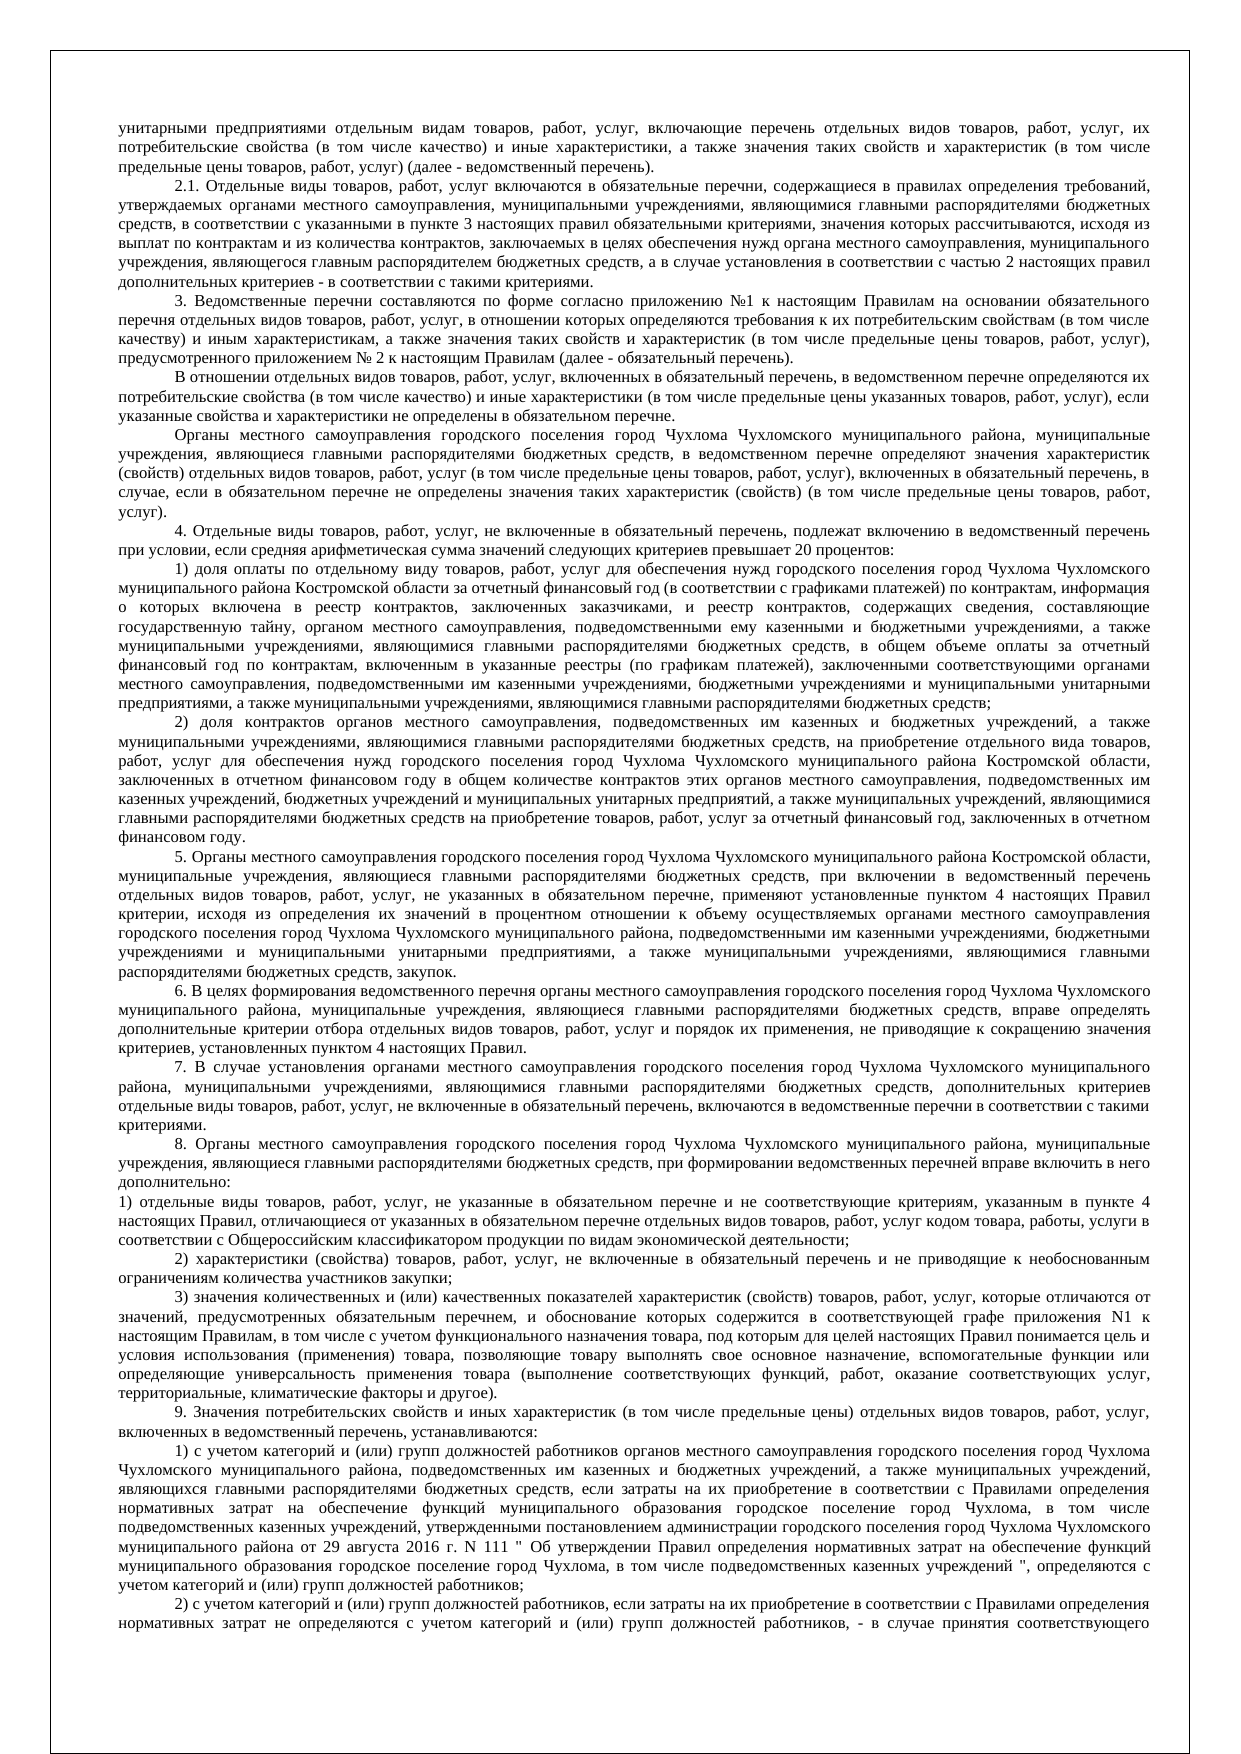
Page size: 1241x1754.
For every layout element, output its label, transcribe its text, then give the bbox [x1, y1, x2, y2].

text 3. Ведомственные перечни составляются по форме согласно приложению №1 к настоящим Правилам на основании обязательного перечня отдельных видов товаров, работ, услуг, в отношении которых определяются требования к их потребительским свойствам (в том числе качеству) и иным характеристикам, а также значения таких свойств и характеристик (в том числе предельные цены товаров, работ, услуг), предусмотренного приложением № 2 к настоящим Правилам (далее - обязательный перечень). [118, 291, 1152, 367]
text 4. Отдельные виды товаров, работ, услуг, не включенные в обязательный перечень, подлежат включению в ведомственный перечень при условии, если средняя арифметическая сумма значений следующих критериев превышает 20 процентов: [118, 521, 1152, 559]
text 2) характеристики (свойства) товаров, работ, услуг, не включенные в обязательный перечень и не приводящие к необоснованным ограничениям количества участников закупки; [118, 1249, 1152, 1287]
text 5. Органы местного самоуправления городского поселения город Чухлома Чухломского муниципального района Костромской области, муниципальные учреждения, являющиеся главными распорядителями бюджетных средств, при включении в ведомственный перечень отдельных видов товаров, работ, услуг, не указанных в обязательном перечне, применяют установленные пунктом 4 настоящих Правил критерии, исходя из определения их значений в процентном отношении к объему осуществляемых органами местного самоуправления городского поселения город Чухлома Чухломского муниципального района, подведомственными им казенными учреждениями, бюджетными учреждениями и муниципальными унитарными предприятиями, а также муниципальными учреждениями, являющимися главными распорядителями бюджетных средств, закупок. [118, 846, 1152, 981]
text 8. Органы местного самоуправления городского поселения город Чухлома Чухломского муниципального района, муниципальные учреждения, являющиеся главными распорядителями бюджетных средств, при формировании ведомственных перечней вправе включить в него дополнительно: [118, 1134, 1152, 1191]
text 3) значения количественных и (или) качественных показателей характеристик (свойств) товаров, работ, услуг, которые отличаются от значений, предусмотренных обязательным перечнем, и обоснование которых содержится в соответствующей графе приложения N1 к настоящим Правилам, в том числе с учетом функционального назначения товара, под которым для целей настоящих Правил понимается цель и условия использования (применения) товара, позволяющие товару выполнять свое основное назначение, вспомогательные функции или определяющие универсальность применения товара (выполнение соответствующих функций, работ, оказание соответствующих услуг, территориальные, климатические факторы и другое). [118, 1287, 1152, 1402]
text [118, 1594, 1152, 1632]
text В отношении отдельных видов товаров, работ, услуг, включенных в обязательный перечень, в ведомственном перечне определяются их потребительские свойства (в том числе качество) и иные характеристики (в том числе предельные цены указанных товаров, работ, услуг), если указанные свойства и характеристики не определены в обязательном перечне. [118, 367, 1152, 425]
text 1) отдельные виды товаров, работ, услуг, не указанные в обязательном перечне и не соответствующие критериям, указанным в пункте 4 настоящих Правил, отличающиеся от указанных в обязательном перечне отдельных видов товаров, работ, услуг кодом товара, работы, услуги в соответствии с Общероссийским классификатором продукции по видам экономической деятельности; [118, 1191, 1152, 1249]
text 2.1. Отдельные виды товаров, работ, услуг включаются в обязательные перечни, содержащиеся в правилах определения требований, утверждаемых органами местного самоуправления, муниципальными учреждениями, являющимися главными распорядителями бюджетных средств, в соответствии с указанными в пункте 3 настоящих правил обязательными критериями, значения которых рассчитываются, исходя из выплат по контрактам и из количества контрактов, заключаемых в целях обеспечения нужд органа местного самоуправления, муниципального учреждения, являющегося главным распорядителем бюджетных средств, а в случае установления в соответствии с частью 2 настоящих правил дополнительных критериев - в соответствии с такими критериями. [118, 176, 1152, 291]
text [118, 118, 1152, 176]
text 9. Значения потребительских свойств и иных характеристик (в том числе предельные цены) отдельных видов товаров, работ, услуг, включенных в ведомственный перечень, устанавливаются: [118, 1402, 1152, 1441]
text 2) доля контрактов органов местного самоуправления, подведомственных им казенных и бюджетных учреждений, а также муниципальными учреждениями, являющимися главными распорядителями бюджетных средств, на приобретение отдельного вида товаров, работ, услуг для обеспечения нужд городского поселения город Чухлома Чухломского муниципального района Костромской области, заключенных в отчетном финансовом году в общем количестве контрактов этих органов местного самоуправления, подведомственных им казенных учреждений, бюджетных учреждений и муниципальных унитарных предприятий, а также муниципальных учреждений, являющимися главными распорядителями бюджетных средств на приобретение товаров, работ, услуг за отчетный финансовый год, заключенных в отчетном финансовом году. [118, 712, 1152, 846]
text 6. В целях формирования ведомственного перечня органы местного самоуправления городского поселения город Чухлома Чухломского муниципального района, муниципальные учреждения, являющиеся главными распорядителями бюджетных средств, вправе определять дополнительные критерии отбора отдельных видов товаров, работ, услуг и порядок их применения, не приводящие к сокращению значения критериев, установленных пунктом 4 настоящих Правил. [118, 981, 1152, 1057]
text 7. В случае установления органами местного самоуправления городского поселения город Чухлома Чухломского муниципального района, муниципальными учреждениями, являющимися главными распорядителями бюджетных средств, дополнительных критериев отдельные виды товаров, работ, услуг, не включенные в обязательный перечень, включаются в ведомственные перечни в соответствии с такими критериями. [118, 1057, 1152, 1134]
text 1) с учетом категорий и (или) групп должностей работников органов местного самоуправления городского поселения город Чухлома Чухломского муниципального района, подведомственных им казенных и бюджетных учреждений, а также муниципальных учреждений, являющихся главными распорядителями бюджетных средств, если затраты на их приобретение в соответствии с Правилами определения нормативных затрат на обеспечение функций муниципального образования городское поселение город Чухлома, в том числе подведомственных казенных учреждений, утвержденными постановлением администрации городского поселения город Чухлома Чухломского муниципального района от 29 августа . N 111 " Об утверждении Правил определения нормативных затрат на обеспечение функций муниципального образования городское поселение город Чухлома, в том числе подведомственных казенных учреждений ", определяются с учетом категорий и (или) групп должностей работников; [118, 1441, 1152, 1594]
text Органы местного самоуправления городского поселения город Чухлома Чухломского муниципального района, муниципальные учреждения, являющиеся главными распорядителями бюджетных средств, в ведомственном перечне определяют значения характеристик (свойств) отдельных видов товаров, работ, услуг (в том числе предельные цены товаров, работ, услуг), включенных в обязательный перечень, в случае, если в обязательном перечне не определены значения таких характеристик (свойств) (в том числе предельные цены товаров, работ, услуг). [118, 425, 1152, 521]
text 1) доля оплаты по отдельному виду товаров, работ, услуг для обеспечения нужд городского поселения город Чухлома Чухломского муниципального района Костромской области за отчетный финансовый год (в соответствии с графиками платежей) по контрактам, информация о которых включена в реестр контрактов, заключенных заказчиками, и реестр контрактов, содержащих сведения, составляющие государственную тайну, органом местного самоуправления, подведомственными ему казенными и бюджетными учреждениями, а также муниципальными учреждениями, являющимися главными распорядителями бюджетных средств, в общем объеме оплаты за отчетный финансовый год по контрактам, включенным в указанные реестры (по графикам платежей), заключенными соответствующими органами местного самоуправления, подведомственными им казенными учреждениями, бюджетными учреждениями и муниципальными унитарными предприятиями, а также муниципальными учреждениями, являющимися главными распорядителями бюджетных средств; [118, 559, 1152, 712]
